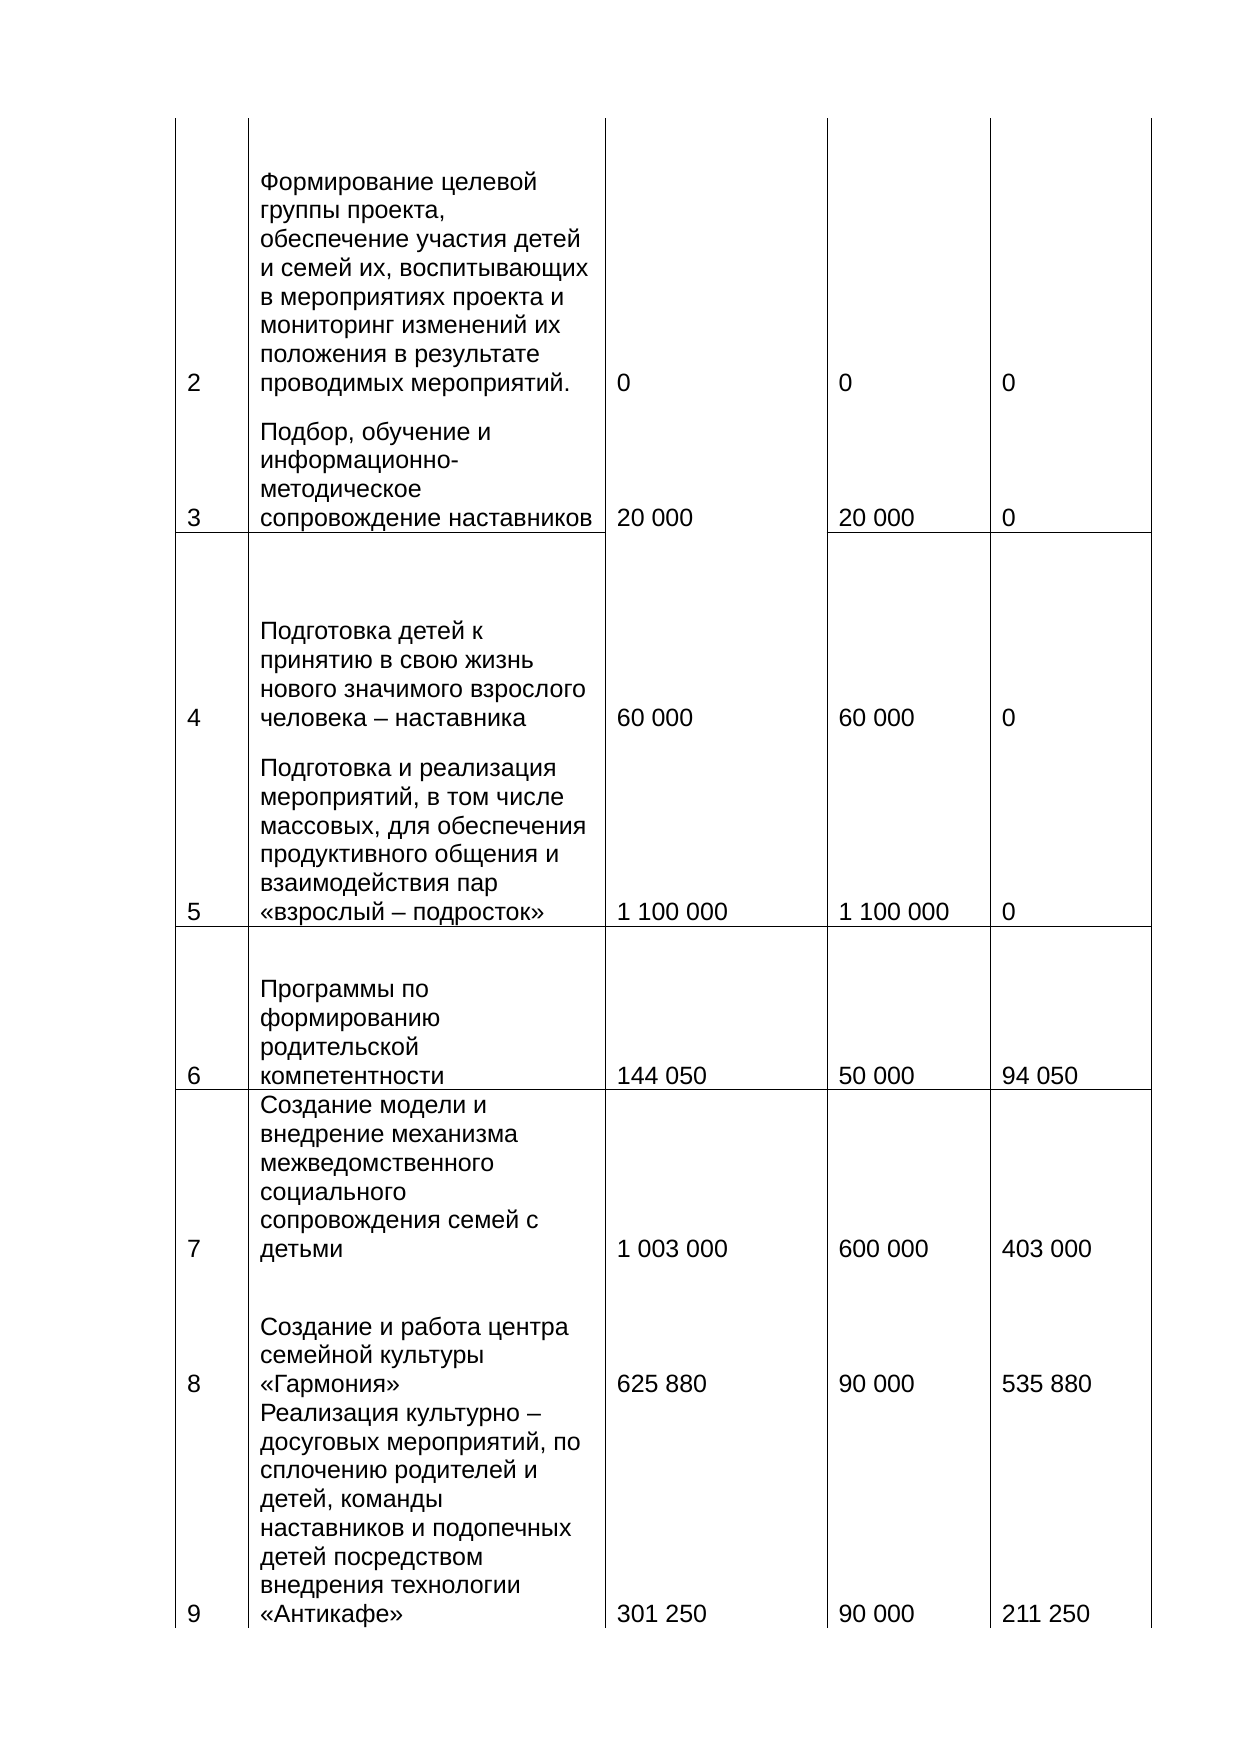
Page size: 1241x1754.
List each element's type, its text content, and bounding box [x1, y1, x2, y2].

table_cell Создание и работа центра семейной культуры «Гармония» [249, 1263, 605, 1398]
table_cell 60 000 [828, 533, 990, 731]
table_cell 211 250 [991, 1398, 1151, 1628]
table_cell 90 000 [828, 1263, 990, 1398]
table_cell 625 880 [606, 1263, 827, 1398]
table_cell 144 050 [606, 927, 827, 1089]
table_cell 50 000 [828, 927, 990, 1089]
table_cell 0 [991, 167, 1151, 397]
table_cell 90 000 [828, 1398, 990, 1628]
table_cell 20 000 [606, 397, 827, 532]
table_cell Подготовка и реализация мероприятий, в том числе массовых, для обеспечения продуктивного общения и взаимодействия пар «взрослый – подросток» [249, 731, 605, 926]
table_cell Подбор, обучение и информационно-методическое сопровождение наставников [249, 397, 605, 532]
table_cell 6 [176, 927, 248, 1089]
table_cell 535 880 [991, 1263, 1151, 1398]
table_cell 94 050 [991, 927, 1151, 1089]
table_cell 403 000 [991, 1090, 1151, 1263]
table_cell 0 [828, 167, 990, 397]
table_cell Реализация культурно – досуговых мероприятий, по сплочению родителей и детей, команды наставников и подопечных детей посредством внедрения технологии «Антикафе» [249, 1398, 605, 1628]
table_cell 301 250 [606, 1398, 827, 1628]
table_cell 60 000 [606, 532, 827, 731]
table_cell 600 000 [828, 1090, 990, 1263]
table_cell 0 [991, 731, 1151, 926]
table_cell 4 [176, 533, 248, 731]
table_cell 9 [176, 1398, 248, 1628]
table_cell 2 [176, 167, 248, 397]
table_cell Создание модели и внедрение механизма межведомственного социального сопровождения семей с детьми [249, 1090, 605, 1263]
table_cell 3 [176, 397, 248, 532]
table_cell Подготовка детей к принятию в свою жизнь нового значимого взрослого человека – наставника [249, 533, 605, 731]
table_cell 0 [991, 533, 1151, 731]
table_cell 1 003 000 [606, 1090, 827, 1263]
table_cell 8 [176, 1263, 248, 1398]
table_cell 1 100 000 [606, 731, 827, 926]
table_cell 0 [606, 167, 827, 397]
table_cell 20 000 [828, 397, 990, 532]
table_cell 0 [991, 397, 1151, 532]
table_cell Формирование целевой группы проекта, обеспечение участия детей и семей их, воспитывающих в мероприятиях проекта и мониторинг изменений их положения в результате проводимых мероприятий. [249, 167, 605, 397]
table_cell 5 [176, 731, 248, 926]
table_cell 1 100 000 [828, 731, 990, 926]
table_cell 7 [176, 1090, 248, 1263]
table_cell Программы по формированию родительской компетентности [249, 927, 605, 1089]
